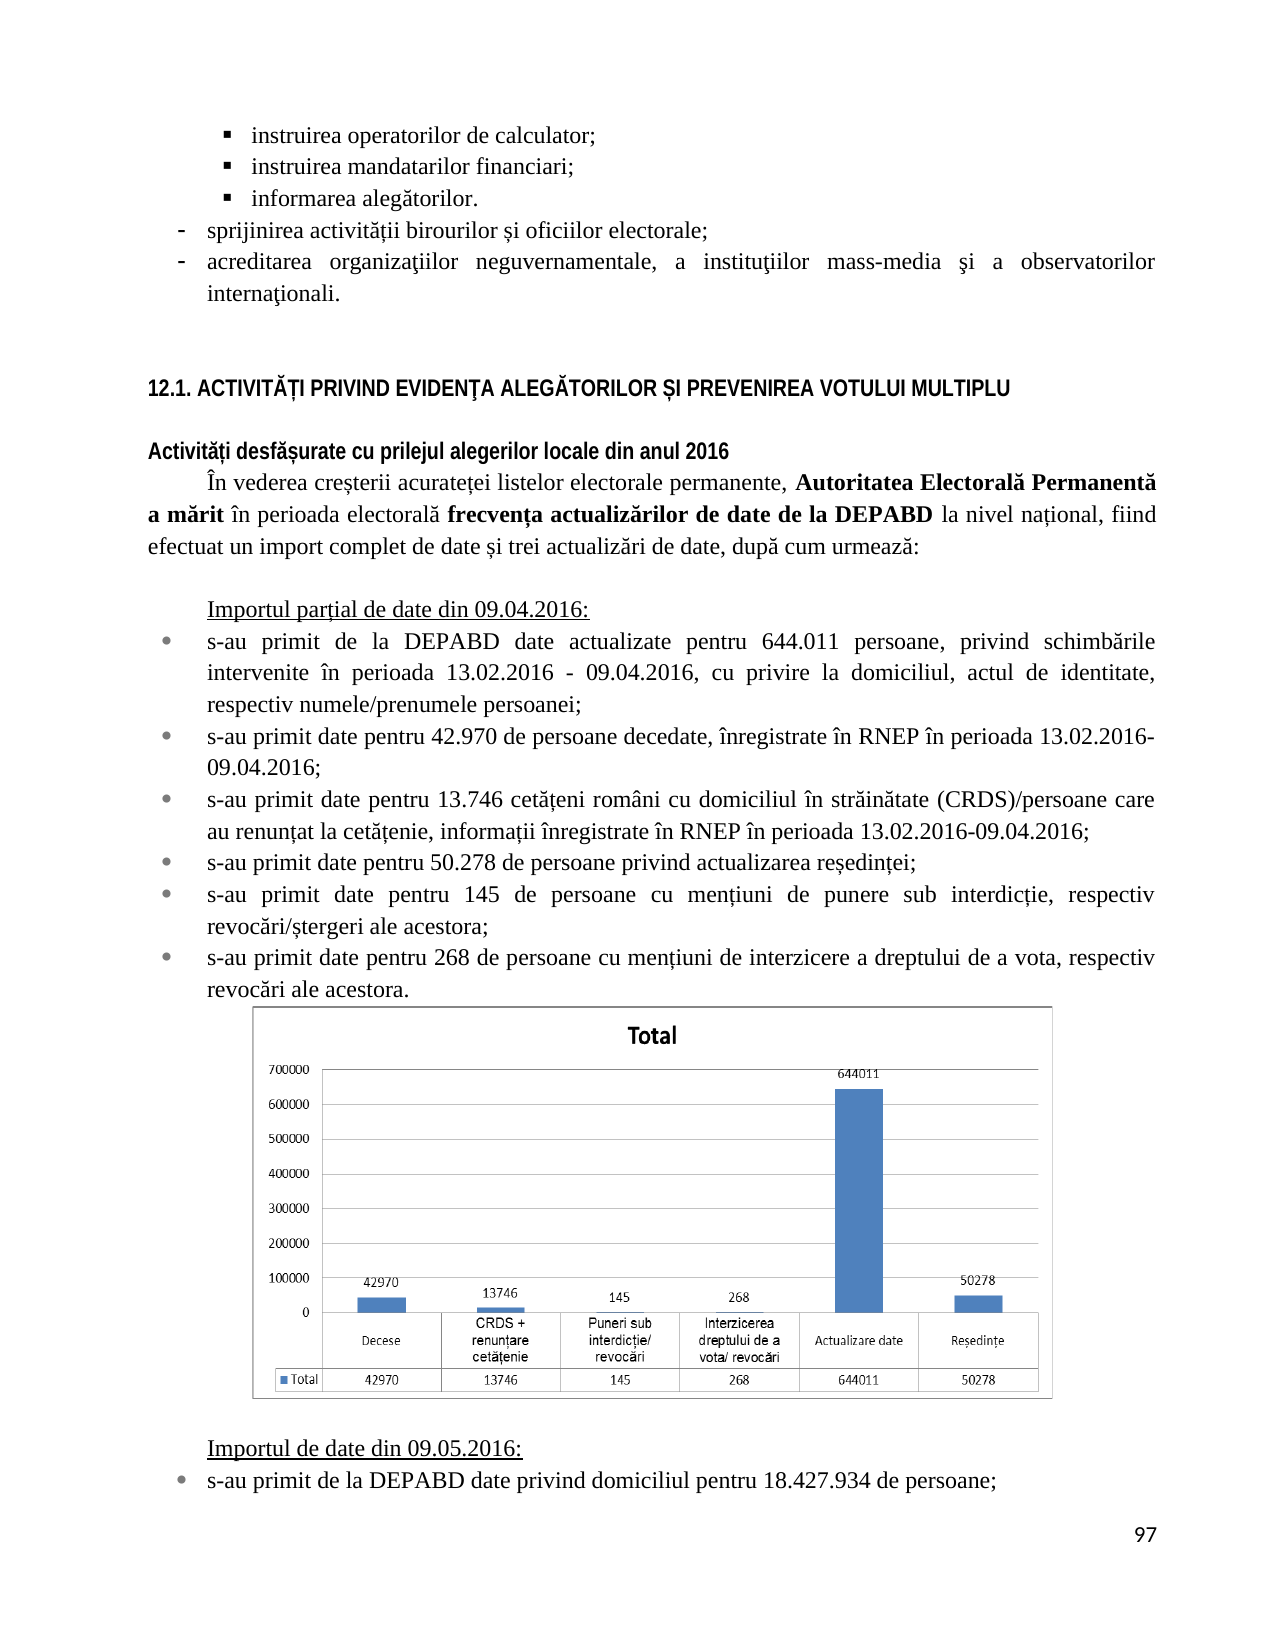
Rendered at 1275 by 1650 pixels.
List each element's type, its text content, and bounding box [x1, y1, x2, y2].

text În vederea creșterii acurateței listelor electorale permanente, Autoritatea Electorală Permanentă a mărit în perioada electorală frecvența actualizărilor de date de la DEPABD la nivel național, fiind efectuat un import complet de date și trei actualizări de date, după cum urmează: [148, 468, 1157, 559]
list s-au primit date pentru 268 de persoane cu mențiuni de interzicere a dreptului de a vota, respectiv revocări ale acestora. [162, 943, 1157, 1003]
list instruirea operatorilor de calculator; [222, 121, 1157, 148]
text Importul parțial de date din 09.04.2016: [148, 595, 1157, 623]
list acreditarea organizaţiilor neguvernamentale, a instituţiilor mass-media şi a observatorilor internaţionali. [177, 247, 1157, 307]
text Importul de date din 09.05.2016: [148, 1434, 1157, 1462]
list sprijinirea activității birourilor și oficiilor electorale; [177, 216, 1157, 243]
list s-au primit de la DEPABD date privind domiciliul pentru 18.427.934 de persoane; [177, 1466, 1157, 1494]
picture [252, 1006, 1053, 1399]
text 12.1. ACTIVITĂȚI PRIVIND EVIDENŢA ALEGĂTORILOR ȘI PREVENIREA VOTULUI MULTIPLU [148, 374, 1157, 401]
list s-au primit date pentru 50.278 de persoane privind actualizarea reședinței; [162, 848, 1157, 876]
list s-au primit de la DEPABD date actualizate pentru 644.011 persoane, privind schimbările intervenite în perioada 13.02.2016 - 09.04.2016, cu privire la domiciliul, actul de identitate, respectiv numele/prenumele persoanei; [162, 627, 1157, 718]
text Activități desfășurate cu prilejul alegerilor locale din anul 2016 [148, 437, 1157, 464]
list s-au primit date pentru 13.746 cetățeni români cu domiciliul în străinătate (CRDS)/persoane care au renunțat la cetățenie, informații înregistrate în RNEP în perioada 13.02.2016-09.04.2016; [162, 785, 1157, 844]
list informarea alegătorilor. [222, 184, 1157, 212]
list instruirea mandatarilor financiari; [222, 152, 1157, 180]
list s-au primit date pentru 42.970 de persoane decedate, înregistrate în RNEP în perioada 13.02.2016-09.04.2016; [162, 722, 1157, 781]
list s-au primit date pentru 145 de persoane cu mențiuni de punere sub interdicție, respectiv revocări/ștergeri ale acestora; [162, 880, 1157, 939]
